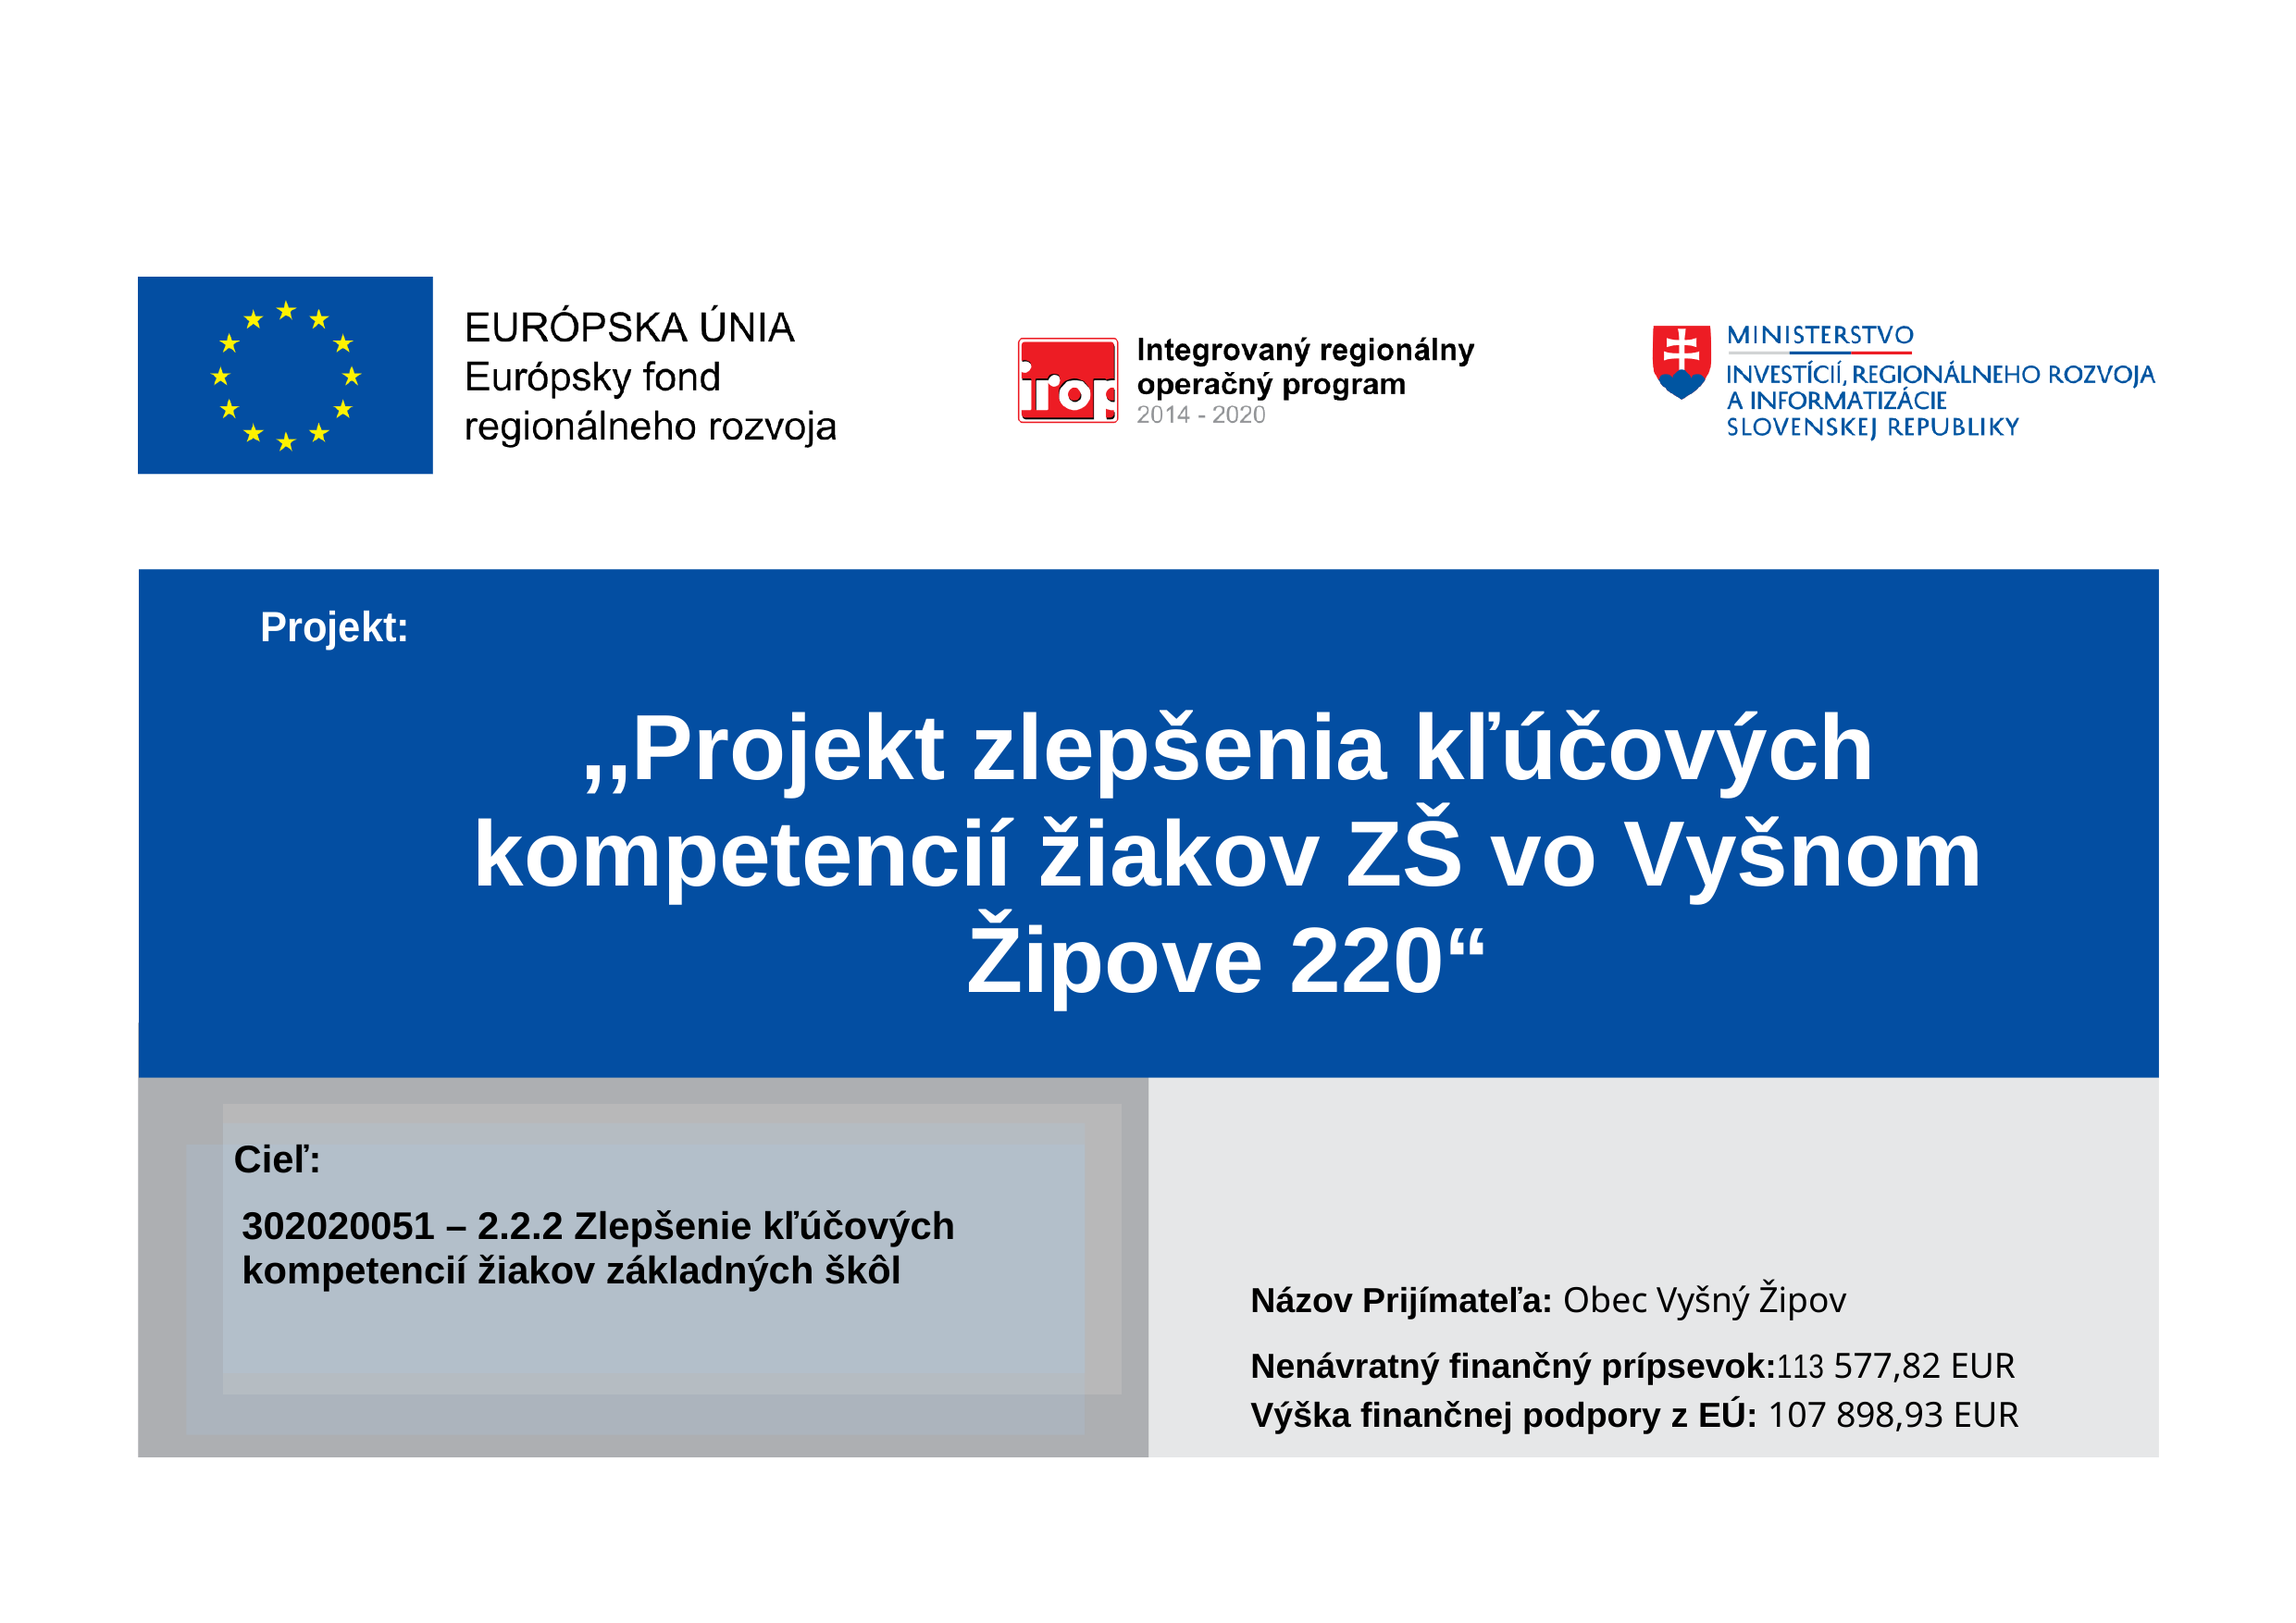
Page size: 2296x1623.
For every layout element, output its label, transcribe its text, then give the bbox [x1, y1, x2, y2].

text Názov Prijímateľa: Obec Vyšný Žipov [1250, 1276, 2035, 1323]
picture [138, 277, 2159, 1457]
text ,,Projekt zlepšenia kľúčových kompetencií žiakov ZŠ vo Vyšnom Žipove 220“ [421, 692, 2035, 1011]
text Výška finančnej podpory z EÚ: 107 898,93 EUR [1250, 1398, 2035, 1434]
text Projekt: [260, 602, 417, 650]
text Nenávratný finančný prípsevok:113 577,82 EUR [1250, 1342, 2035, 1389]
